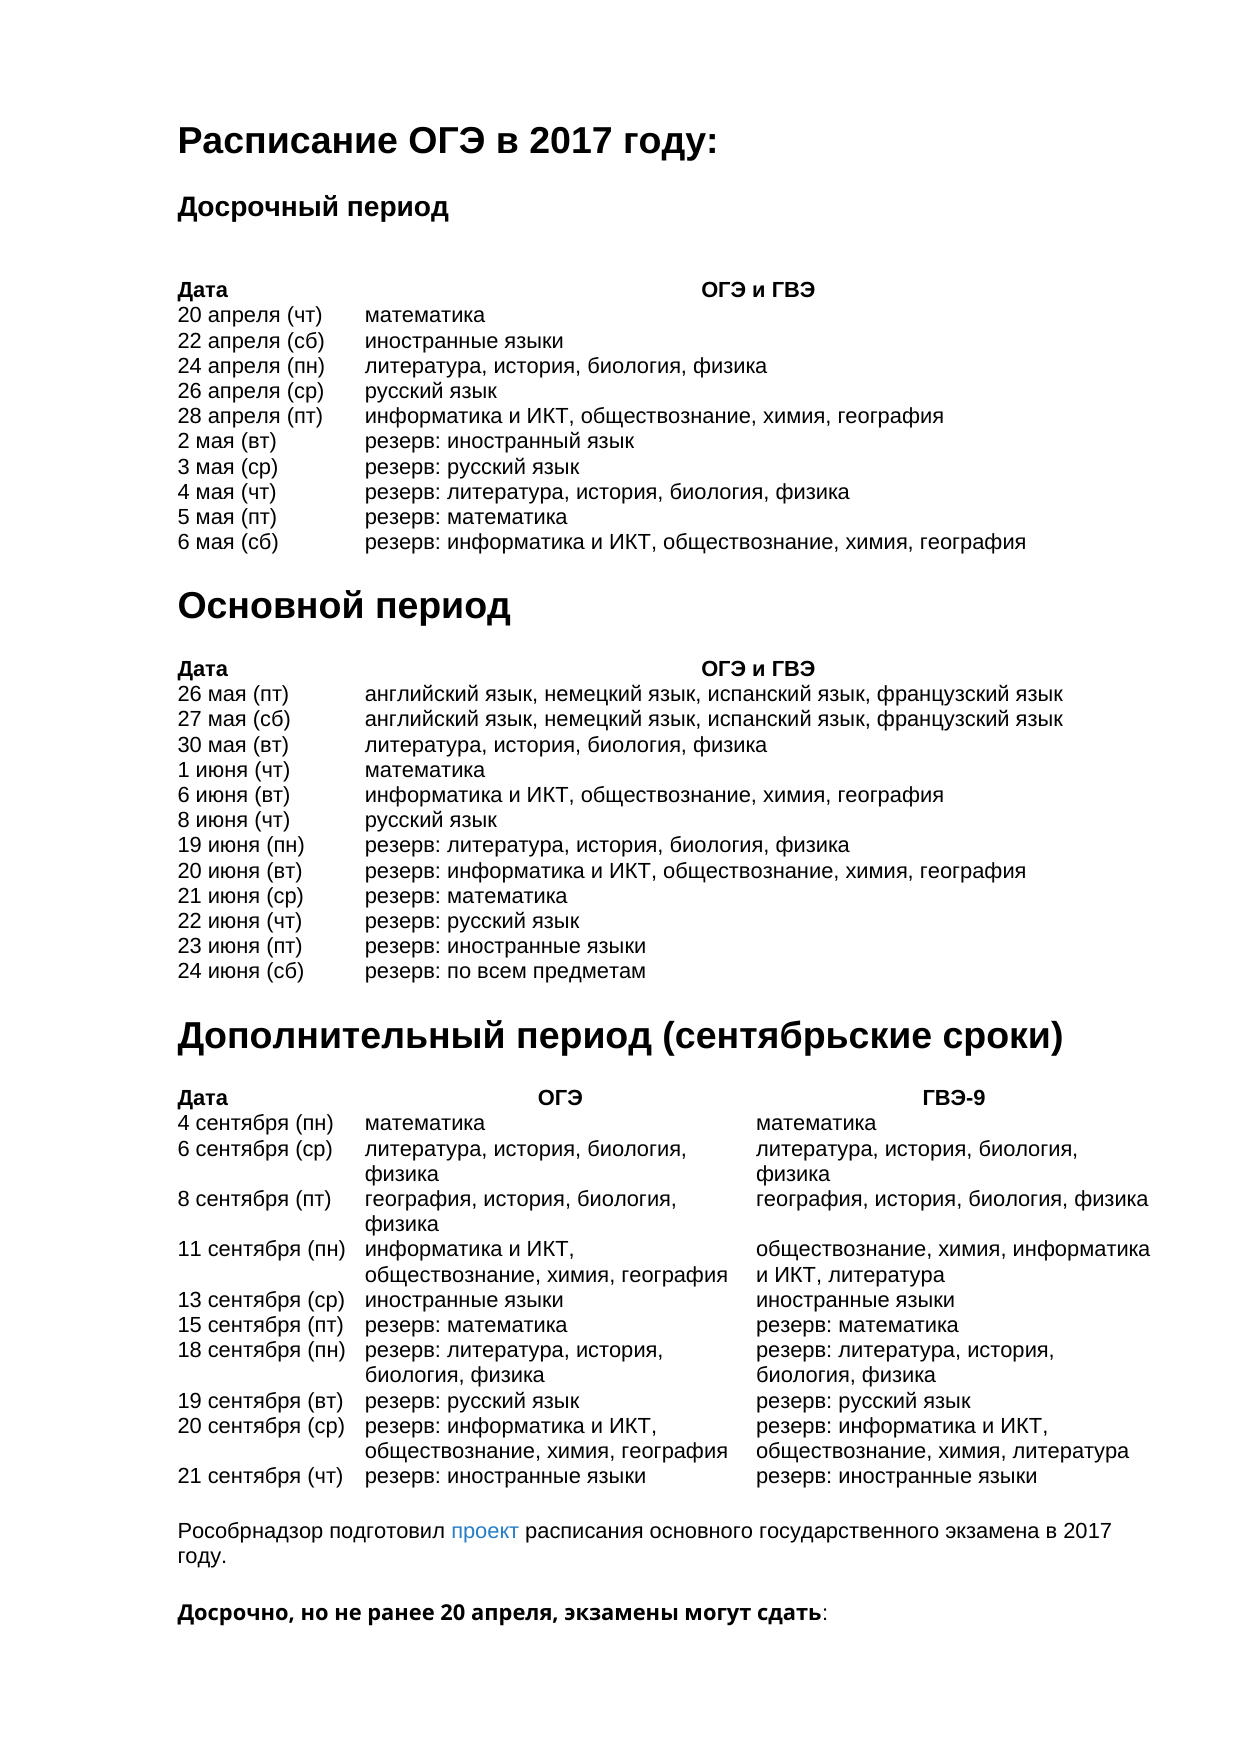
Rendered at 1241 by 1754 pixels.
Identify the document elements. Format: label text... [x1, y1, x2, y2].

table_header ГВЭ-9 [756, 1085, 1152, 1110]
table_cell 8 сентября (пт) [177, 1186, 364, 1236]
table_cell 28 апреля (пт) [177, 403, 364, 428]
table_cell 8 июня (чт) [177, 807, 364, 832]
table_cell география, история, биология, физика [756, 1186, 1152, 1236]
table_cell резерв: русский язык [756, 1388, 1152, 1413]
text Досрочный период [177, 190, 1152, 223]
table_cell резерв: литература, история, биология, физика [365, 833, 1152, 858]
table_cell 13 сентября (ср) [177, 1287, 364, 1312]
table_cell 21 сентября (чт) [177, 1463, 364, 1488]
table_cell 23 июня (пт) [177, 933, 364, 958]
table_cell резерв: иностранные языки [756, 1463, 1152, 1488]
table_cell резерв: литература, история, биология, физика [756, 1337, 1152, 1388]
table_cell резерв: математика [365, 504, 1152, 529]
table_cell информатика и ИКТ, обществознание, химия, география [365, 782, 1152, 807]
table_cell резерв: иностранный язык [365, 429, 1152, 454]
table_cell литература, история, биология, физика [756, 1136, 1152, 1186]
table_cell резерв: русский язык [365, 908, 1152, 933]
table_cell 1 июня (чт) [177, 757, 364, 782]
table_cell резерв: литература, история, биология, физика [365, 1337, 756, 1388]
table_cell 15 сентября (пт) [177, 1312, 364, 1337]
table_cell обществознание, химия, информатика и ИКТ, литература [756, 1236, 1152, 1287]
table_header ОГЭ и ГВЭ [365, 277, 1152, 302]
table_cell 6 сентября (ср) [177, 1136, 364, 1186]
table_cell 20 апреля (чт) [177, 303, 364, 328]
table_cell английский язык, немецкий язык, испанский язык, французский язык [365, 706, 1152, 732]
table_cell резерв: математика [756, 1312, 1152, 1337]
table_cell математика [365, 1110, 756, 1136]
table_cell 21 июня (ср) [177, 883, 364, 908]
table_cell математика [756, 1110, 1152, 1136]
table_cell английский язык, немецкий язык, испанский язык, французский язык [365, 681, 1152, 706]
table_cell русский язык [365, 807, 1152, 832]
table_cell 24 июня (сб) [177, 959, 364, 984]
table_cell 4 сентября (пн) [177, 1110, 364, 1136]
table_cell резерв: информатика и ИКТ, обществознание, химия, география [365, 529, 1152, 554]
table_cell резерв: литература, история, биология, физика [365, 479, 1152, 504]
table_cell 5 мая (пт) [177, 504, 364, 529]
text Расписание ОГЭ в 2017 году: [177, 118, 1152, 161]
table_cell 11 сентября (пн) [177, 1236, 364, 1287]
table_header Дата [177, 277, 364, 302]
table_cell 6 мая (сб) [177, 529, 364, 554]
table_cell русский язык [365, 378, 1152, 403]
table_cell 22 июня (чт) [177, 908, 364, 933]
table_cell 6 июня (вт) [177, 782, 364, 807]
table_cell резерв: информатика и ИКТ, обществознание, химия, география [365, 858, 1152, 883]
table_cell резерв: математика [365, 883, 1152, 908]
table_cell резерв: математика [365, 1312, 756, 1337]
table_cell резерв: иностранные языки [365, 933, 1152, 958]
table_cell информатика и ИКТ, обществознание, химия, география [365, 403, 1152, 428]
table_cell резерв: русский язык [365, 454, 1152, 479]
table_cell 27 мая (сб) [177, 706, 364, 732]
table_cell резерв: по всем предметам [365, 959, 1152, 984]
table_cell иностранные языки [365, 1287, 756, 1312]
table_cell 26 мая (пт) [177, 681, 364, 706]
table_cell иностранные языки [756, 1287, 1152, 1312]
table_cell 3 мая (ср) [177, 454, 364, 479]
text Основной период [177, 584, 1152, 627]
table_cell резерв: информатика и ИКТ, обществознание, химия, литература [756, 1413, 1152, 1463]
table_cell информатика и ИКТ, обществознание, химия, география [365, 1236, 756, 1287]
text Рособрнадзор подготовил проект расписания основного государственного экзамена в 2017 году. [177, 1518, 1152, 1568]
table_cell резерв: информатика и ИКТ, обществознание, химия, география [365, 1413, 756, 1463]
table_header Дата [177, 656, 364, 681]
table_header ОГЭ [365, 1085, 756, 1110]
table_cell 30 мая (вт) [177, 732, 364, 757]
table_header Дата [177, 1085, 364, 1110]
table_cell литература, история, биология, физика [365, 732, 1152, 757]
table_cell резерв: русский язык [365, 1388, 756, 1413]
table_cell резерв: иностранные языки [365, 1463, 756, 1488]
table_cell литература, история, биология, физика [365, 353, 1152, 378]
text Досрочно, но не ранее 20 апреля, экзамены могут сдать: [177, 1597, 1152, 1627]
table_cell 18 сентября (пн) [177, 1337, 364, 1388]
table_cell литература, история, биология, физика [365, 1136, 756, 1186]
table_cell 24 апреля (пн) [177, 353, 364, 378]
table_cell 19 сентября (вт) [177, 1388, 364, 1413]
table_header ОГЭ и ГВЭ [365, 656, 1152, 681]
table_cell география, история, биология, физика [365, 1186, 756, 1236]
text Дополнительный период (сентябрьские сроки) [177, 1013, 1152, 1056]
table_cell 20 сентября (ср) [177, 1413, 364, 1463]
table_cell иностранные языки [365, 328, 1152, 353]
table_cell 26 апреля (ср) [177, 378, 364, 403]
table_cell 4 мая (чт) [177, 479, 364, 504]
table_cell 20 июня (вт) [177, 858, 364, 883]
table_cell математика [365, 303, 1152, 328]
table_cell математика [365, 757, 1152, 782]
table_cell 19 июня (пн) [177, 833, 364, 858]
table_cell 2 мая (вт) [177, 429, 364, 454]
table_cell 22 апреля (сб) [177, 328, 364, 353]
